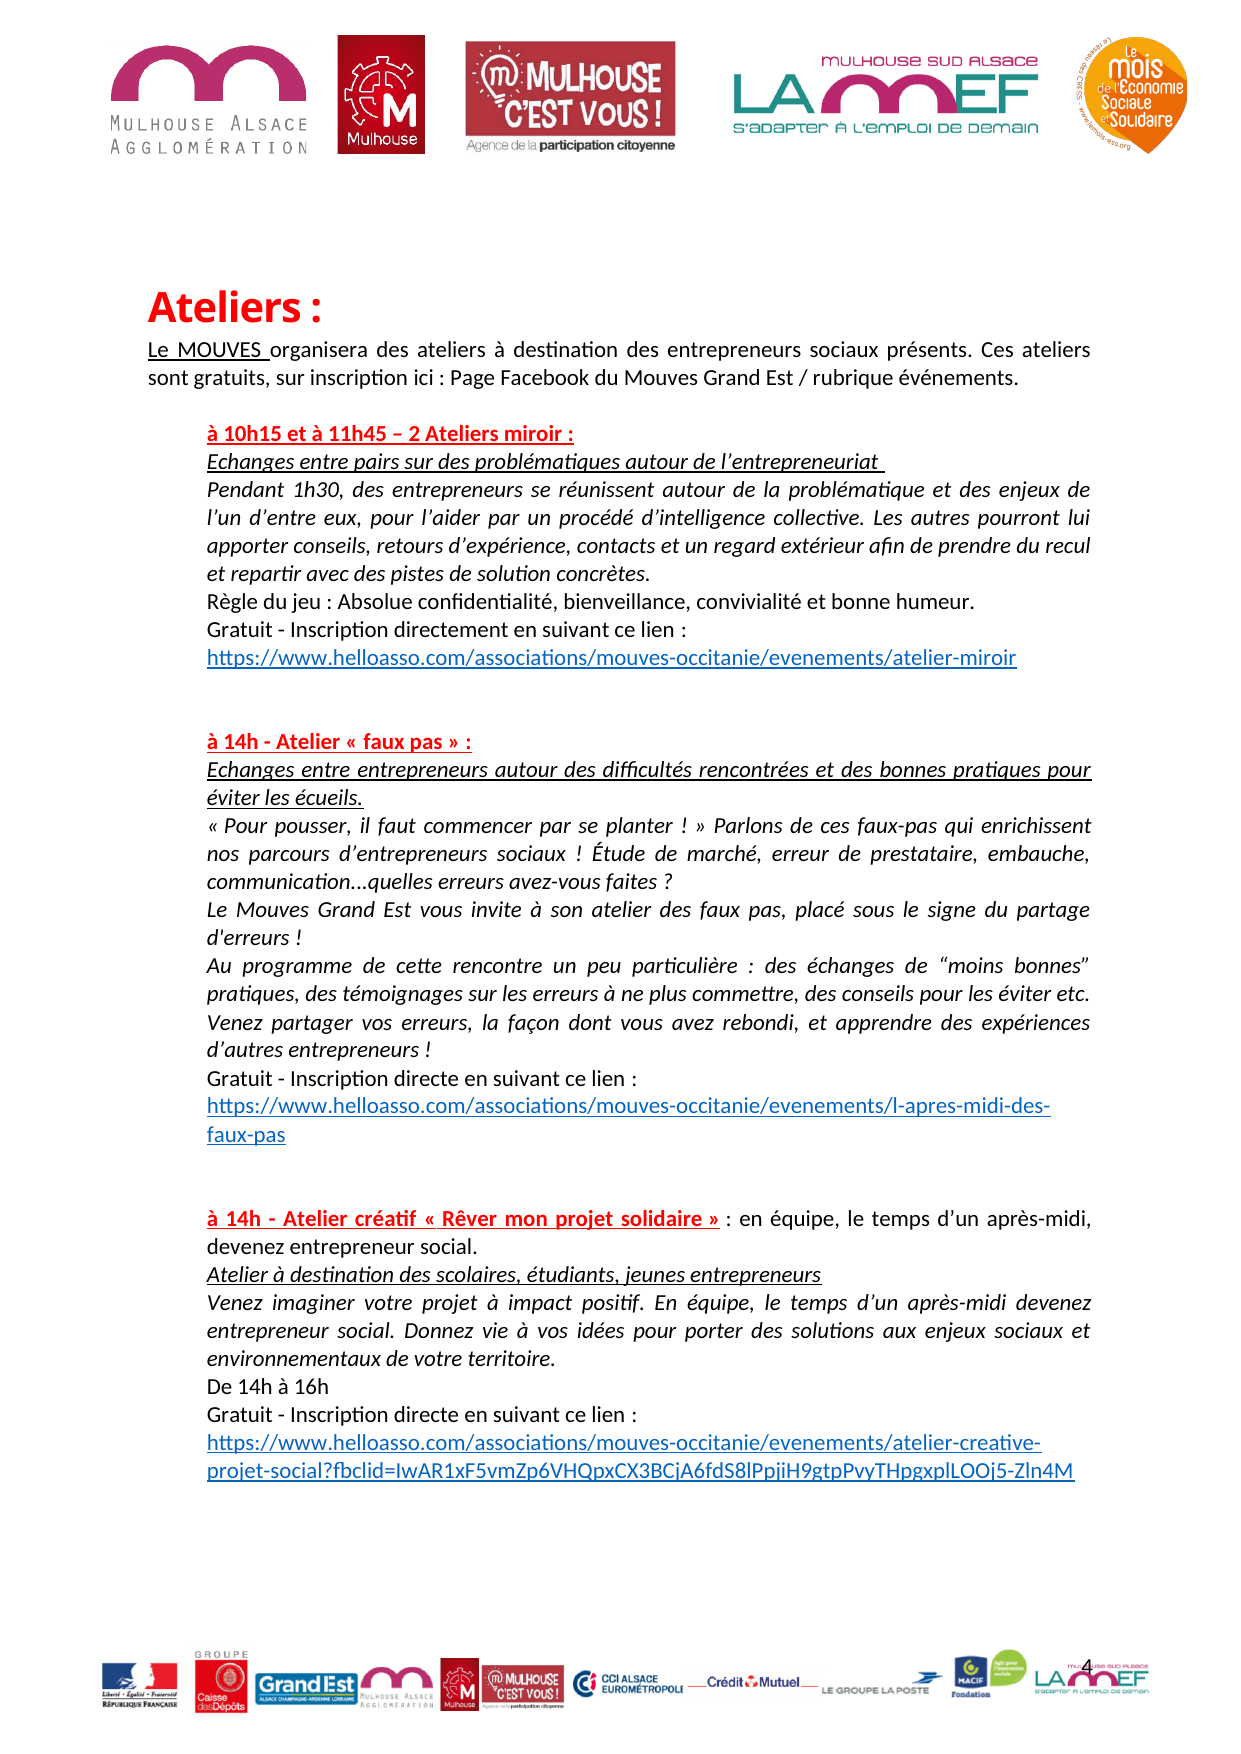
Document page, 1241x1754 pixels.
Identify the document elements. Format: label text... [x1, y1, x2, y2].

text Règle du jeu : Absolue confidentialité, bienveillance, convivialité et bonne humeur. [207, 587, 1093, 615]
text Au programme de cette rencontre un peu particulière : des échanges de “moins bonnes” pratiques, des témoignages sur les erreurs à ne plus commettre, des conseils pour les éviter etc. Venez partager vos erreurs, la façon dont vous avez rebondi, et apprendre des expériences d’autres entrepreneurs ! [207, 952, 1093, 1064]
picture [82, 1621, 1158, 1724]
title Ateliers : [148, 278, 1093, 335]
picture [1076, 37, 1188, 154]
text à 14h - Atelier créatif « Rêver mon projet solidaire » : en équipe, le temps d’un après-midi, devenez entrepreneur social. [207, 1204, 1093, 1260]
text Atelier à destination des scolaires, étudiants, jeunes entrepreneurs [207, 1260, 1093, 1288]
text Le Mouves Grand Est vous invite à son atelier des faux pas, placé sous le signe du partage d'erreurs ! [207, 896, 1093, 952]
text https://www.helloasso.com/associations/mouves-occitanie/evenements/atelier-miroir [207, 643, 1093, 671]
text De 14h à 16h [207, 1372, 1093, 1400]
text Le MOUVES organisera des ateliers à destination des entrepreneurs sociaux présents. Ces ateliers sont gratuits, sur inscription ici : Page Facebook du Mouves Grand Est / rubrique événements. [148, 335, 1093, 391]
picture [337, 35, 425, 154]
picture [717, 51, 1050, 142]
text Pendant 1h30, des entrepreneurs se réunissent autour de la problématique et des enjeux de l’un d’entre eux, pour l’aider par un procédé d’intelligence collective. Les autres pourront lui apporter conseils, retours d’expérience, contacts et un regard extérieur afin de prendre du recul et repartir avec des pistes de solution concrètes. [207, 475, 1093, 587]
text à 10h15 et à 11h45 – 2 Ateliers miroir : [207, 419, 1093, 447]
text à 14h - Atelier « faux pas » : [207, 727, 1093, 755]
picture [111, 45, 307, 154]
text Venez imaginer votre projet à impact positif. En équipe, le temps d’un après-midi devenez entrepreneur social. Donnez vie à vos idées pour porter des solutions aux enjeux sociaux et environnementaux de votre territoire. [207, 1288, 1093, 1372]
text « Pour pousser, il faut commencer par se planter ! » Parlons de ces faux-pas qui enrichissent nos parcours d’entrepreneurs sociaux ! Étude de marché, erreur de prestataire, embauche, communication...quelles erreurs avez-vous faites ? [207, 811, 1093, 896]
text https://www.helloasso.com/associations/mouves-occitanie/evenements/l-apres-midi-des-faux-pas [207, 1092, 1093, 1148]
text Gratuit - Inscription directement en suivant ce lien : [207, 615, 1093, 643]
text Echanges entre pairs sur des problématiques autour de l’entrepreneuriat [207, 447, 1093, 475]
text https://www.helloasso.com/associations/mouves-occitanie/evenements/atelier-creative-projet-social?fbclid=IwAR1xF5vmZp6VHQpxCX3BCjA6fdS8lPpjiH9gtpPvyTHpgxplLOOj5-Zln4M [207, 1428, 1093, 1484]
text Gratuit - Inscription directe en suivant ce lien : [207, 1064, 1093, 1092]
picture [457, 35, 686, 158]
text Gratuit - Inscription directe en suivant ce lien : [207, 1400, 1093, 1428]
text Echanges entre entrepreneurs autour des difficultés rencontrées et des bonnes pratiques pour éviter les écueils. [207, 755, 1093, 811]
